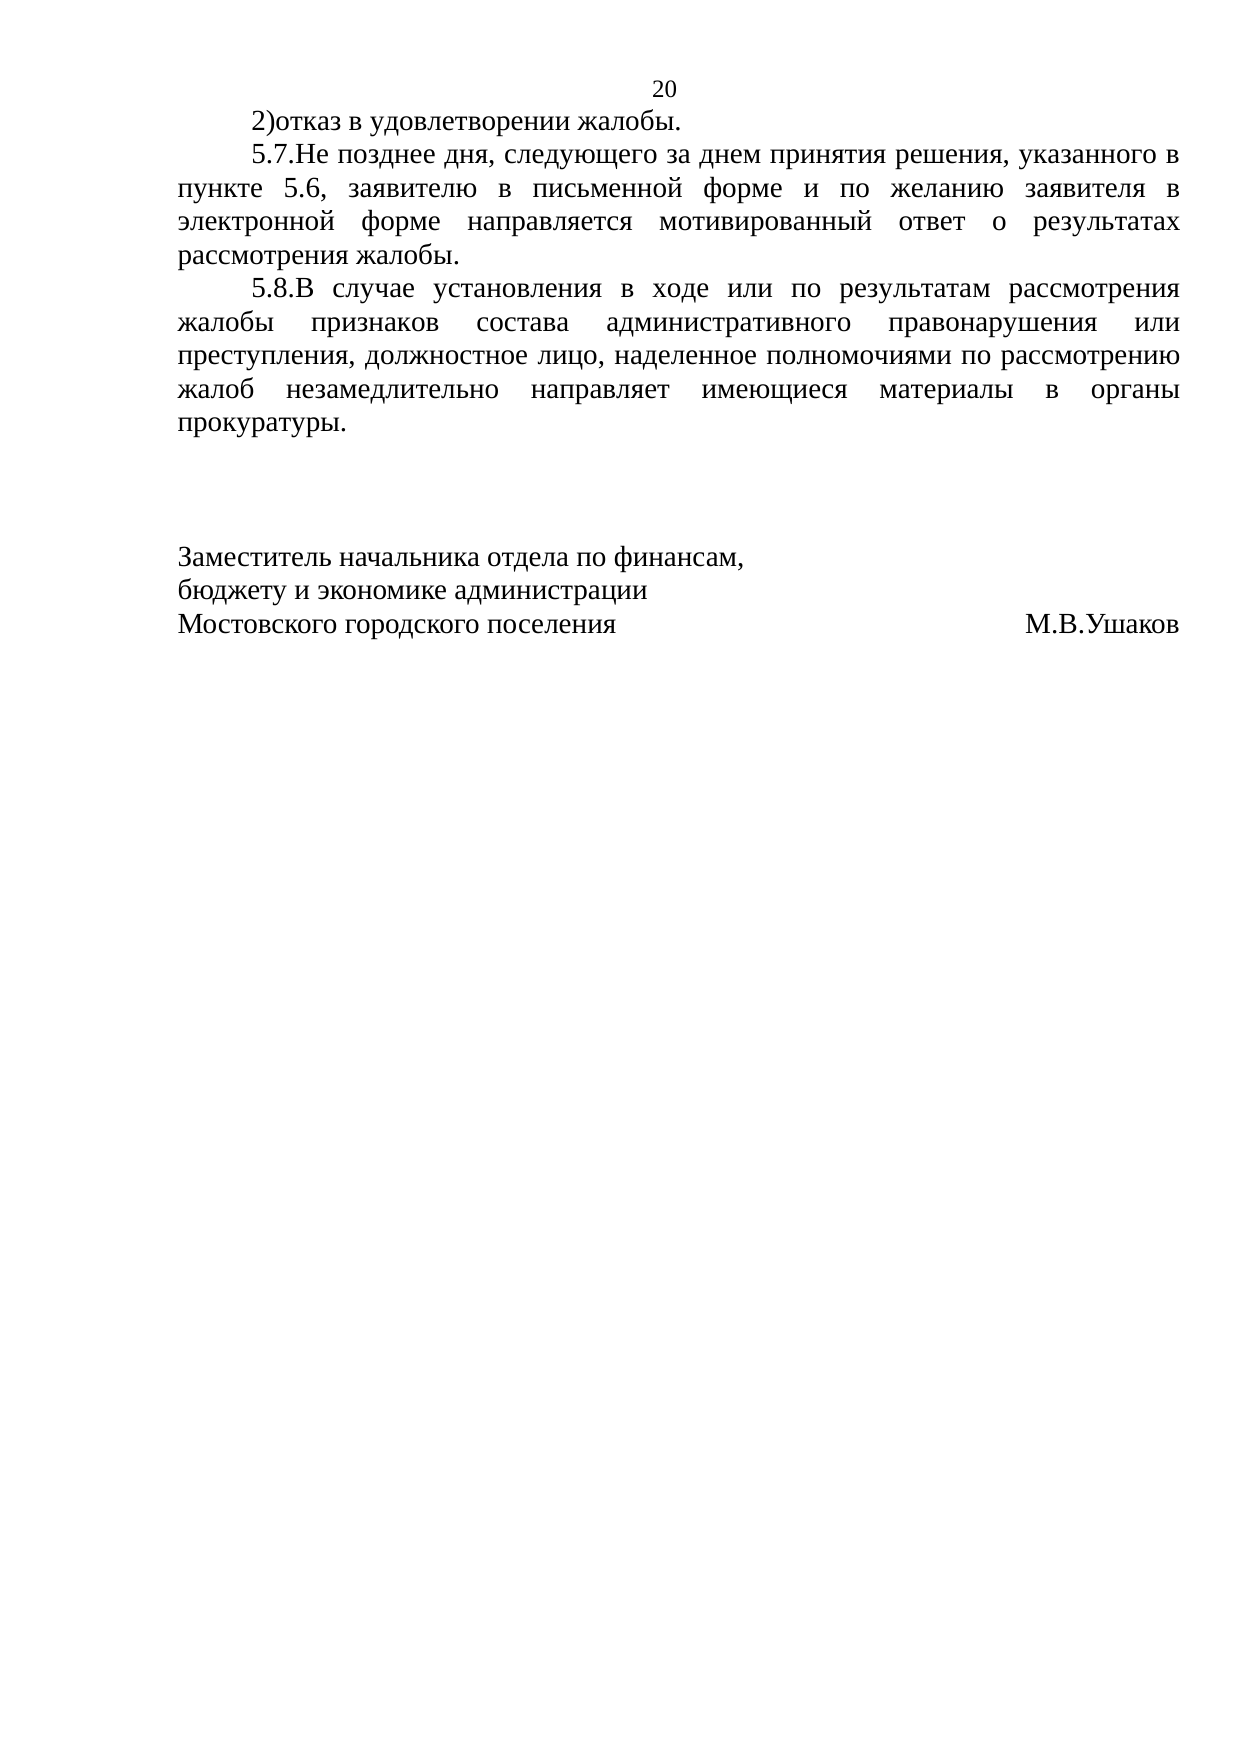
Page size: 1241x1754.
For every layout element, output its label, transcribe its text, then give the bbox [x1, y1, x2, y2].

text 5.8.В случае установления в ходе или по результатам рассмотрения жалобы признаков состава административного правонарушения или преступления, должностное лицо, наделенное полномочиями по рассмотрению жалоб незамедлительно направляет имеющиеся материалы в органы прокуратуры. [177, 270, 1181, 438]
text 5.7.Не позднее дня, следующего за днем принятия решения, указанного в пункте 5.6, заявителю в письменной форме и по желанию заявителя в электронной форме направляется мотивированный ответ о результатах рассмотрения жалобы. [177, 136, 1181, 270]
text бюджету и экономике администрации [177, 572, 1181, 606]
text Мостовского городского поселения М.В.Ушаков [177, 606, 1181, 639]
text 2)отказ в удовлетворении жалобы. [177, 103, 1181, 136]
text Заместитель начальника отдела по финансам, [177, 539, 1181, 572]
